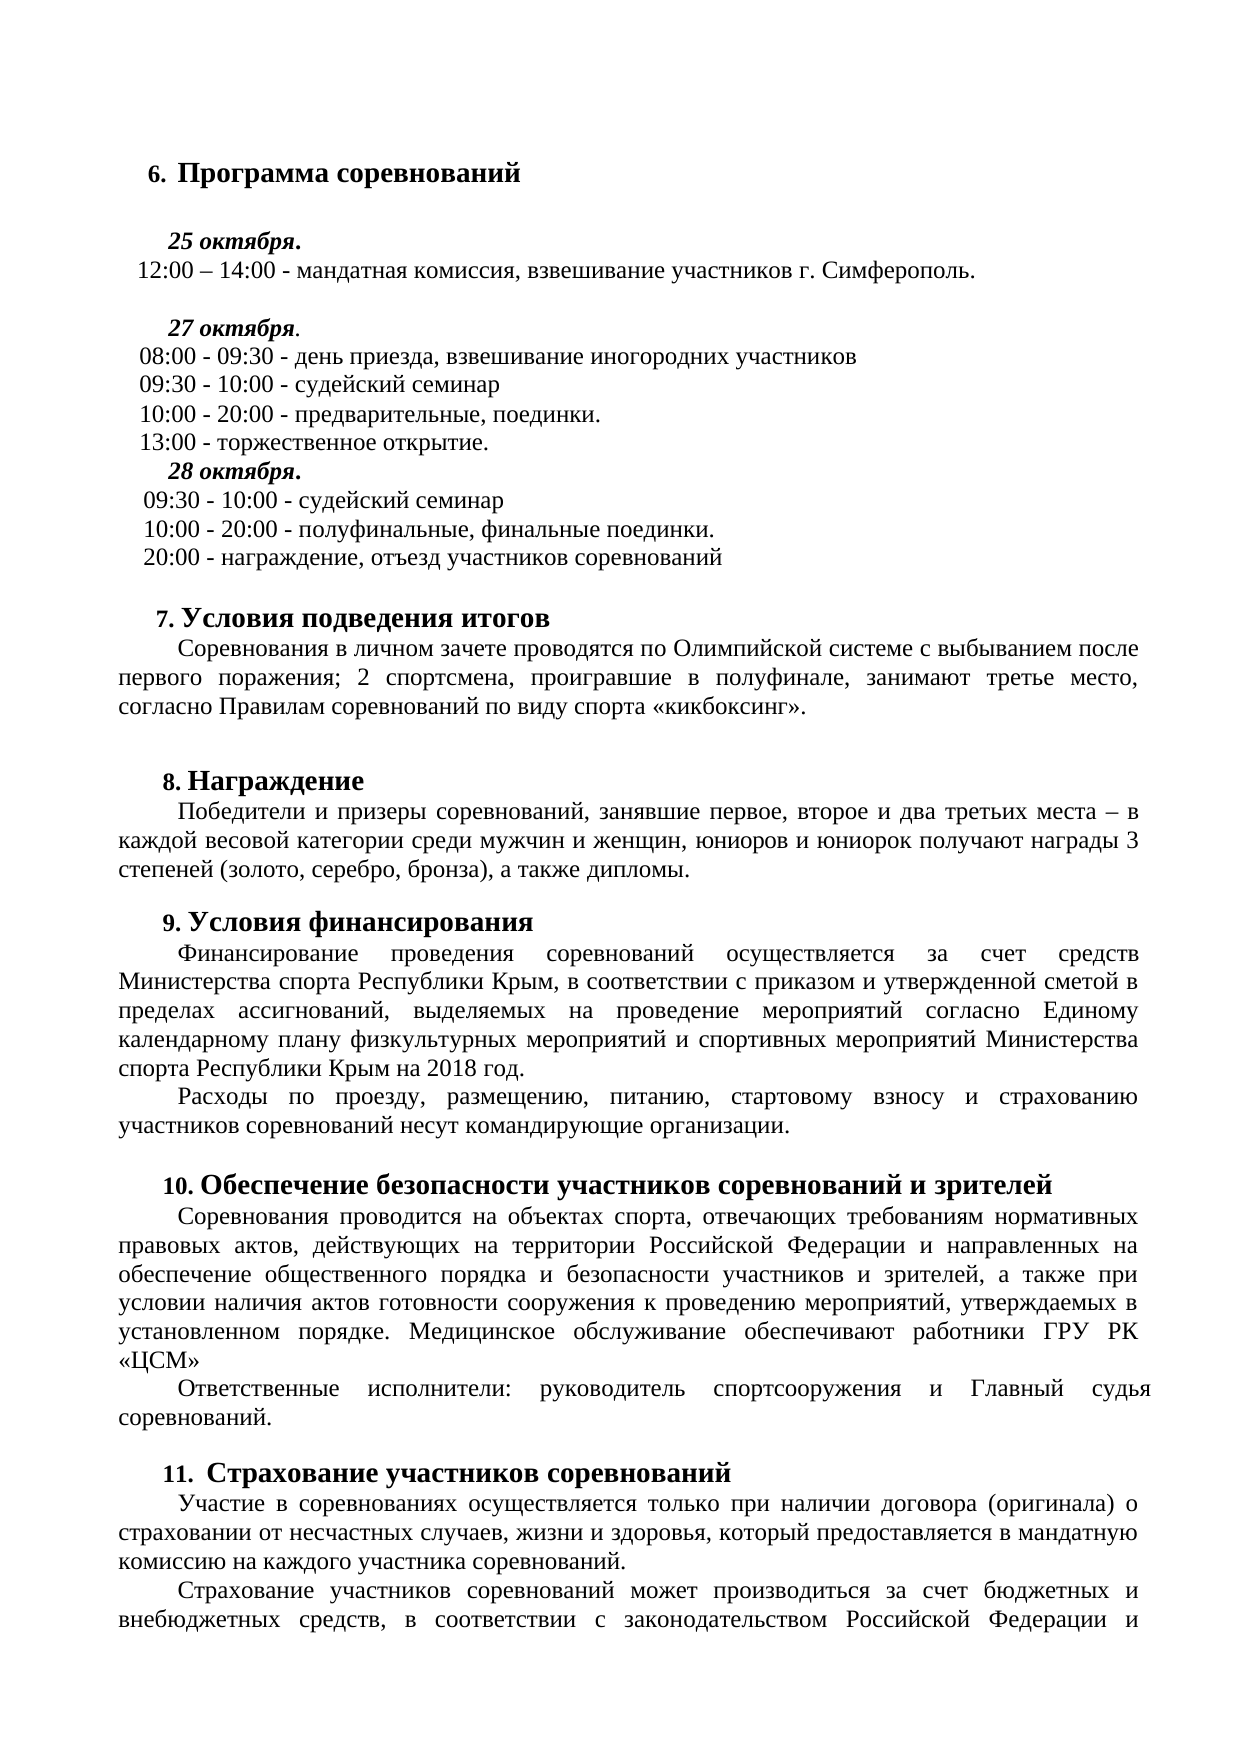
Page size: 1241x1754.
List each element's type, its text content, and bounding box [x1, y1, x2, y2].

text Ответственные исполнители: руководитель спортсооружения и Главный судья соревнований. [118, 1374, 1152, 1431]
text 28 октября. [118, 456, 1152, 485]
text 13:00 - торжественное открытие. [133, 427, 607, 456]
text 11. Страхование участников соревнований [118, 1460, 1152, 1488]
text 7. Условия подведения итогов [118, 571, 1152, 633]
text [118, 1575, 1139, 1632]
text Победители и призеры соревнований, занявшие первое, второе и два третьих места – в каждой весовой категории среди мужчин и женщин, юниоров и юниорок получают награды 3 степеней (золото, серебро, бронза), а также дипломы. [118, 796, 1139, 882]
text Соревнования проводится на объектах спорта, отвечающих требованиям нормативных правовых актов, действующих на территории Российской Федерации и направленных на обеспечение общественного порядка и безопасности участников и зрителей, а также при условии наличия актов готовности сооружения к проведению мероприятий, утверждаемых в установленном порядке. Медицинское обслуживание обеспечивают работники ГРУ РК «ЦСМ» [118, 1201, 1139, 1374]
text 09:30 - 10:00 - судейский семинар [133, 370, 1152, 399]
text 10. Обеспечение безопасности участников соревнований и зрителей [118, 1167, 1152, 1201]
text 25 октября. 12:00 – 14:00 - мандатная комиссия, взвешивание участников г. Симферополь. 27 октября. [118, 226, 1152, 341]
text Расходы по проезду, размещению, питанию, стартовому взносу и страхованию участников соревнований несут командирующие организации. [118, 1081, 1138, 1139]
text Соревнования в личном зачете проводятся по Олимпийской системе с выбыванием после первого поражения; 2 спортсмена, проигравшие в полуфинале, занимают третье место, согласно Правилам соревнований по виду спорта «кикбоксинг». [118, 633, 1139, 720]
text Финансирование проведения соревнований осуществляется за счет средств Министерства спорта Республики Крым, в соответствии с приказом и утвержденной сметой в пределах ассигнований, выделяемых на проведение мероприятий согласно Единому календарному плану физкультурных мероприятий и спортивных мероприятий Министерства спорта Республики Крым на 2018 год. [118, 938, 1139, 1081]
text 09:30 - 10:00 - судейский семинар [118, 485, 1152, 514]
text Участие в соревнованиях осуществляется только при наличии договора (оригинала) о страховании от несчастных случаев, жизни и здоровья, который предоставляется в мандатную комиссию на каждого участника соревнований. [118, 1488, 1139, 1574]
text 9. Условия финансирования [118, 909, 1152, 938]
text 10:00 - 20:00 - предварительные, поединки. [133, 399, 607, 427]
text 8. Награждение [118, 763, 1152, 796]
text 10:00 - 20:00 - полуфинальные, финальные поединки. 20:00 - награждение, отъезд участников соревнований [118, 514, 1152, 571]
text 08:00 - 09:30 - день приезда, взвешивание иногородних участников [133, 341, 1152, 370]
list Программа соревнований [148, 156, 1152, 217]
